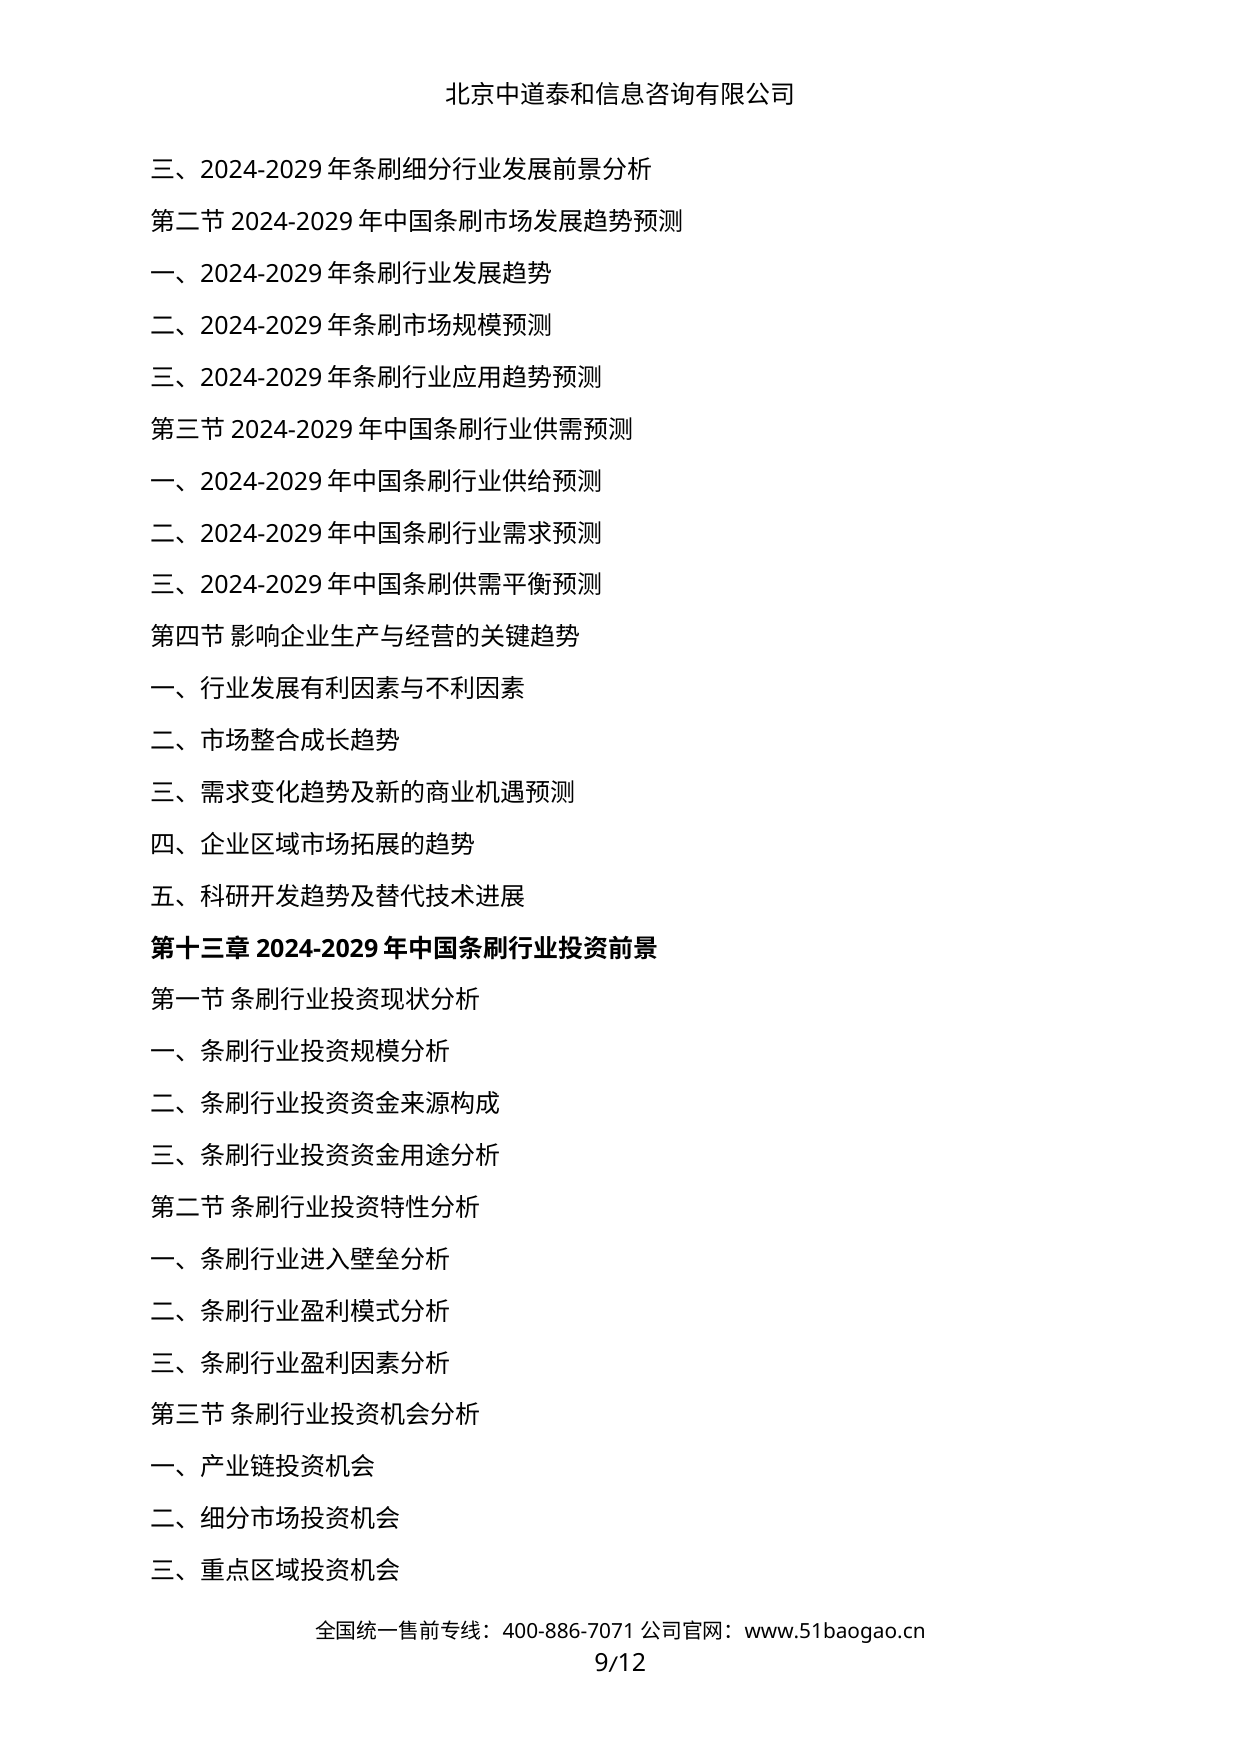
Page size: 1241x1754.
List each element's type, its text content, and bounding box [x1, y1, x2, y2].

text 三、条刷行业盈利因素分析 [150, 1343, 1090, 1379]
text 二、2024-2029年条刷市场规模预测 [150, 306, 1090, 342]
text 一、2024-2029年条刷行业发展趋势 [150, 254, 1090, 290]
text 第三节 条刷行业投资机会分析 [150, 1395, 1090, 1431]
text 二、条刷行业投资资金来源构成 [150, 1084, 1090, 1120]
text 第二节 条刷行业投资特性分析 [150, 1187, 1090, 1224]
text 第二节 2024-2029年中国条刷市场发展趋势预测 [150, 202, 1090, 238]
text 一、2024-2029年中国条刷行业供给预测 [150, 461, 1090, 497]
text 三、2024-2029年条刷行业应用趋势预测 [150, 357, 1090, 394]
text 第一节 条刷行业投资现状分析 [150, 980, 1090, 1016]
text 二、细分市场投资机会 [150, 1499, 1090, 1535]
text 一、条刷行业进入壁垒分析 [150, 1239, 1090, 1276]
text 二、市场整合成长趋势 [150, 721, 1090, 757]
text 第四节 影响企业生产与经营的关键趋势 [150, 617, 1090, 653]
text 第三节 2024-2029年中国条刷行业供需预测 [150, 409, 1090, 446]
text 三、重点区域投资机会 [150, 1551, 1090, 1587]
text 四、企业区域市场拓展的趋势 [150, 824, 1090, 861]
text 二、2024-2029年中国条刷行业需求预测 [150, 513, 1090, 549]
text 三、2024-2029年中国条刷供需平衡预测 [150, 565, 1090, 601]
text 第十三章 2024-2029年中国条刷行业投资前景 [150, 928, 1090, 964]
text 一、条刷行业投资规模分析 [150, 1032, 1090, 1068]
text 三、条刷行业投资资金用途分析 [150, 1136, 1090, 1172]
text 一、行业发展有利因素与不利因素 [150, 669, 1090, 705]
text 三、需求变化趋势及新的商业机遇预测 [150, 772, 1090, 809]
text 三、2024-2029年条刷细分行业发展前景分析 [150, 150, 1090, 186]
text 五、科研开发趋势及替代技术进展 [150, 876, 1090, 912]
text 一、产业链投资机会 [150, 1447, 1090, 1483]
text 二、条刷行业盈利模式分析 [150, 1291, 1090, 1327]
